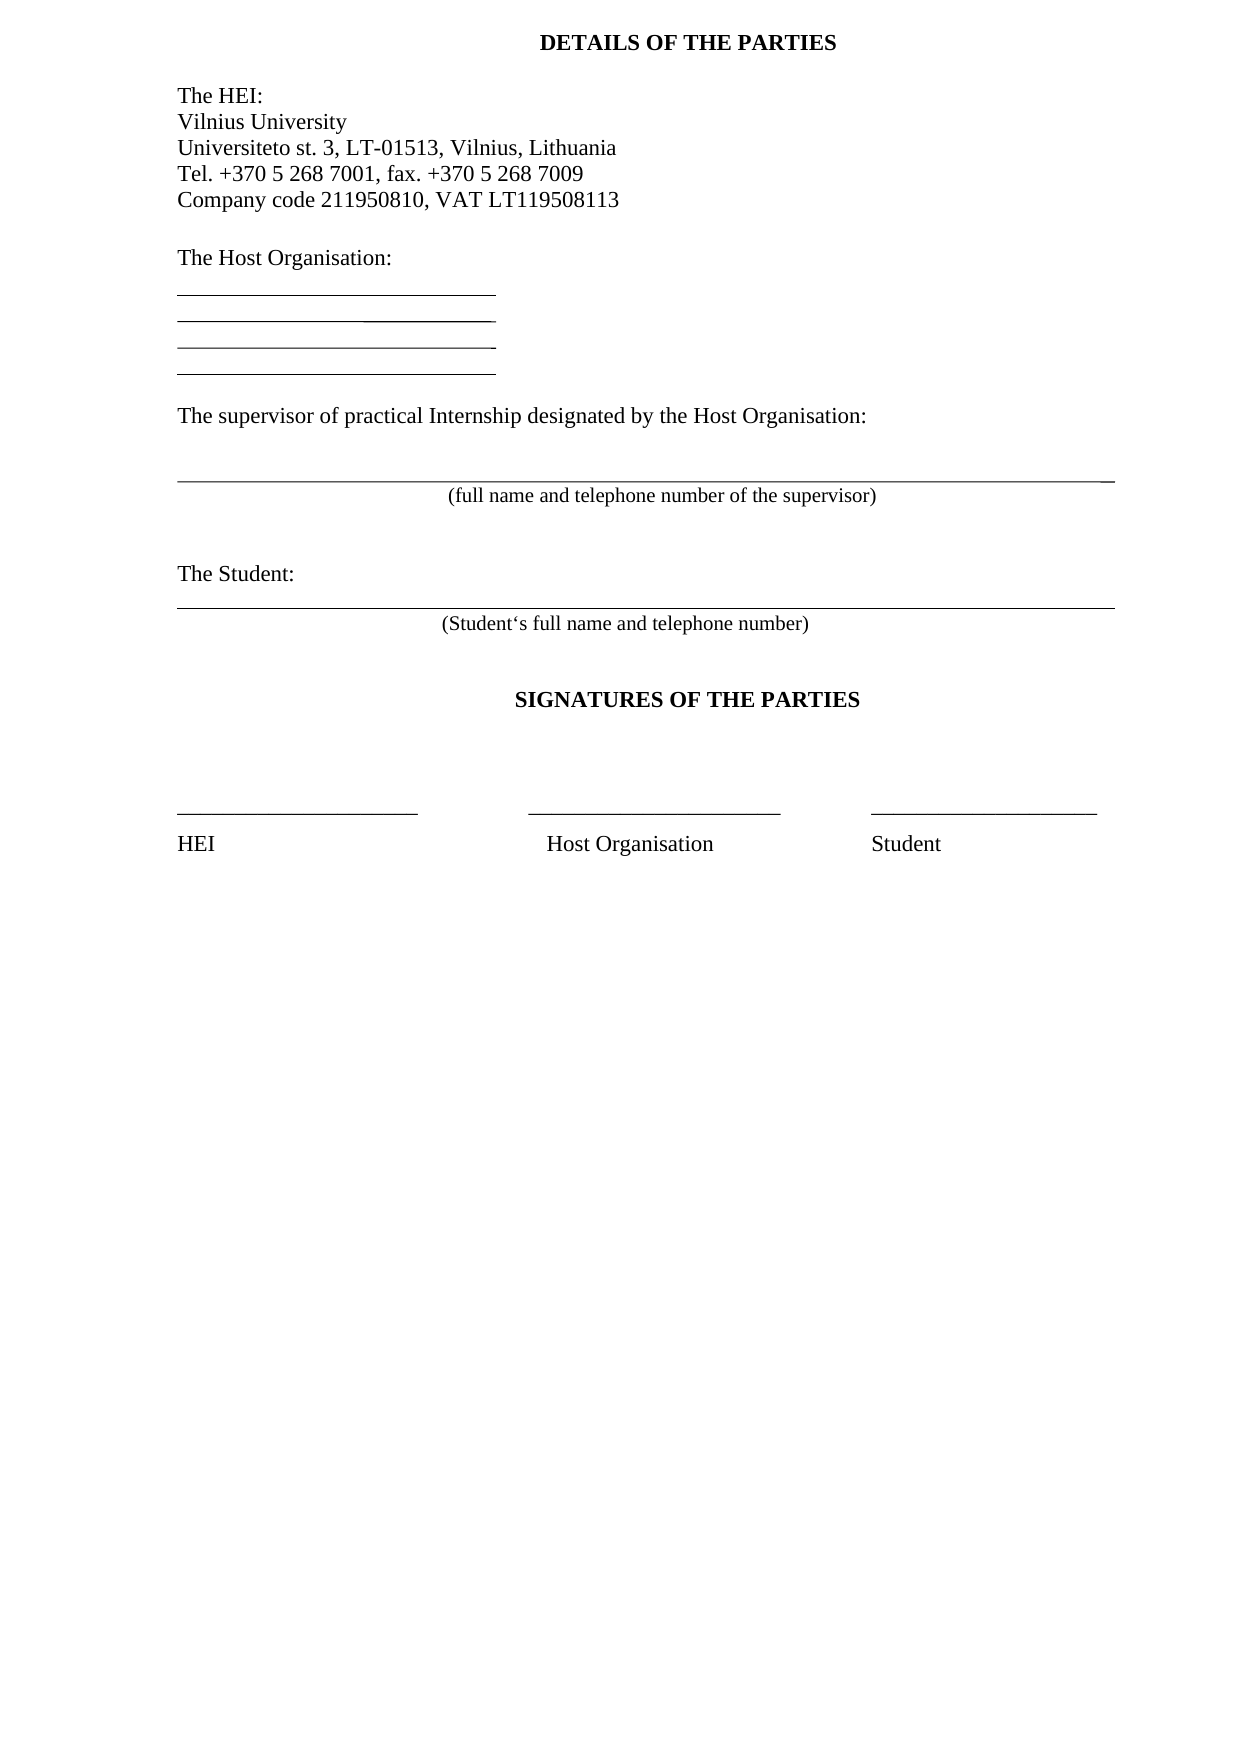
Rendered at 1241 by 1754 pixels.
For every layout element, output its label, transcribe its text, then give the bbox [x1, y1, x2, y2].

text The Student: [177, 561, 1182, 587]
text The supervisor of practical Internship designated by the Host Organisation: [177, 403, 1182, 429]
text Tel. +370 5 268 7001, fax. +370 5 268 7009 [177, 161, 1182, 187]
table_header _____________________ [177, 792, 467, 818]
text Vilnius University [177, 108, 1182, 134]
table_cell Host Organisation [467, 818, 819, 857]
table_cell Student [819, 818, 1100, 857]
table_header ______________________ [467, 792, 819, 818]
text SIGNATURES OF THE PARTIES [514, 687, 1182, 713]
text Universiteto st. 3, LT-01513, Vilnius, Lithuania [177, 134, 1182, 161]
table_cell HEI [177, 818, 467, 857]
text (full name and telephone number of the supervisor) [448, 484, 1182, 508]
text Company code 211950810, VAT LT119508113 [177, 187, 1182, 213]
text The HEI: [177, 82, 1182, 108]
text DETAILS OF THE PARTIES [539, 29, 1182, 56]
text The Host Organisation: [177, 245, 1182, 271]
table_header ____________________ [819, 792, 1100, 818]
text (Student‘s full name and telephone number) [442, 611, 1182, 635]
